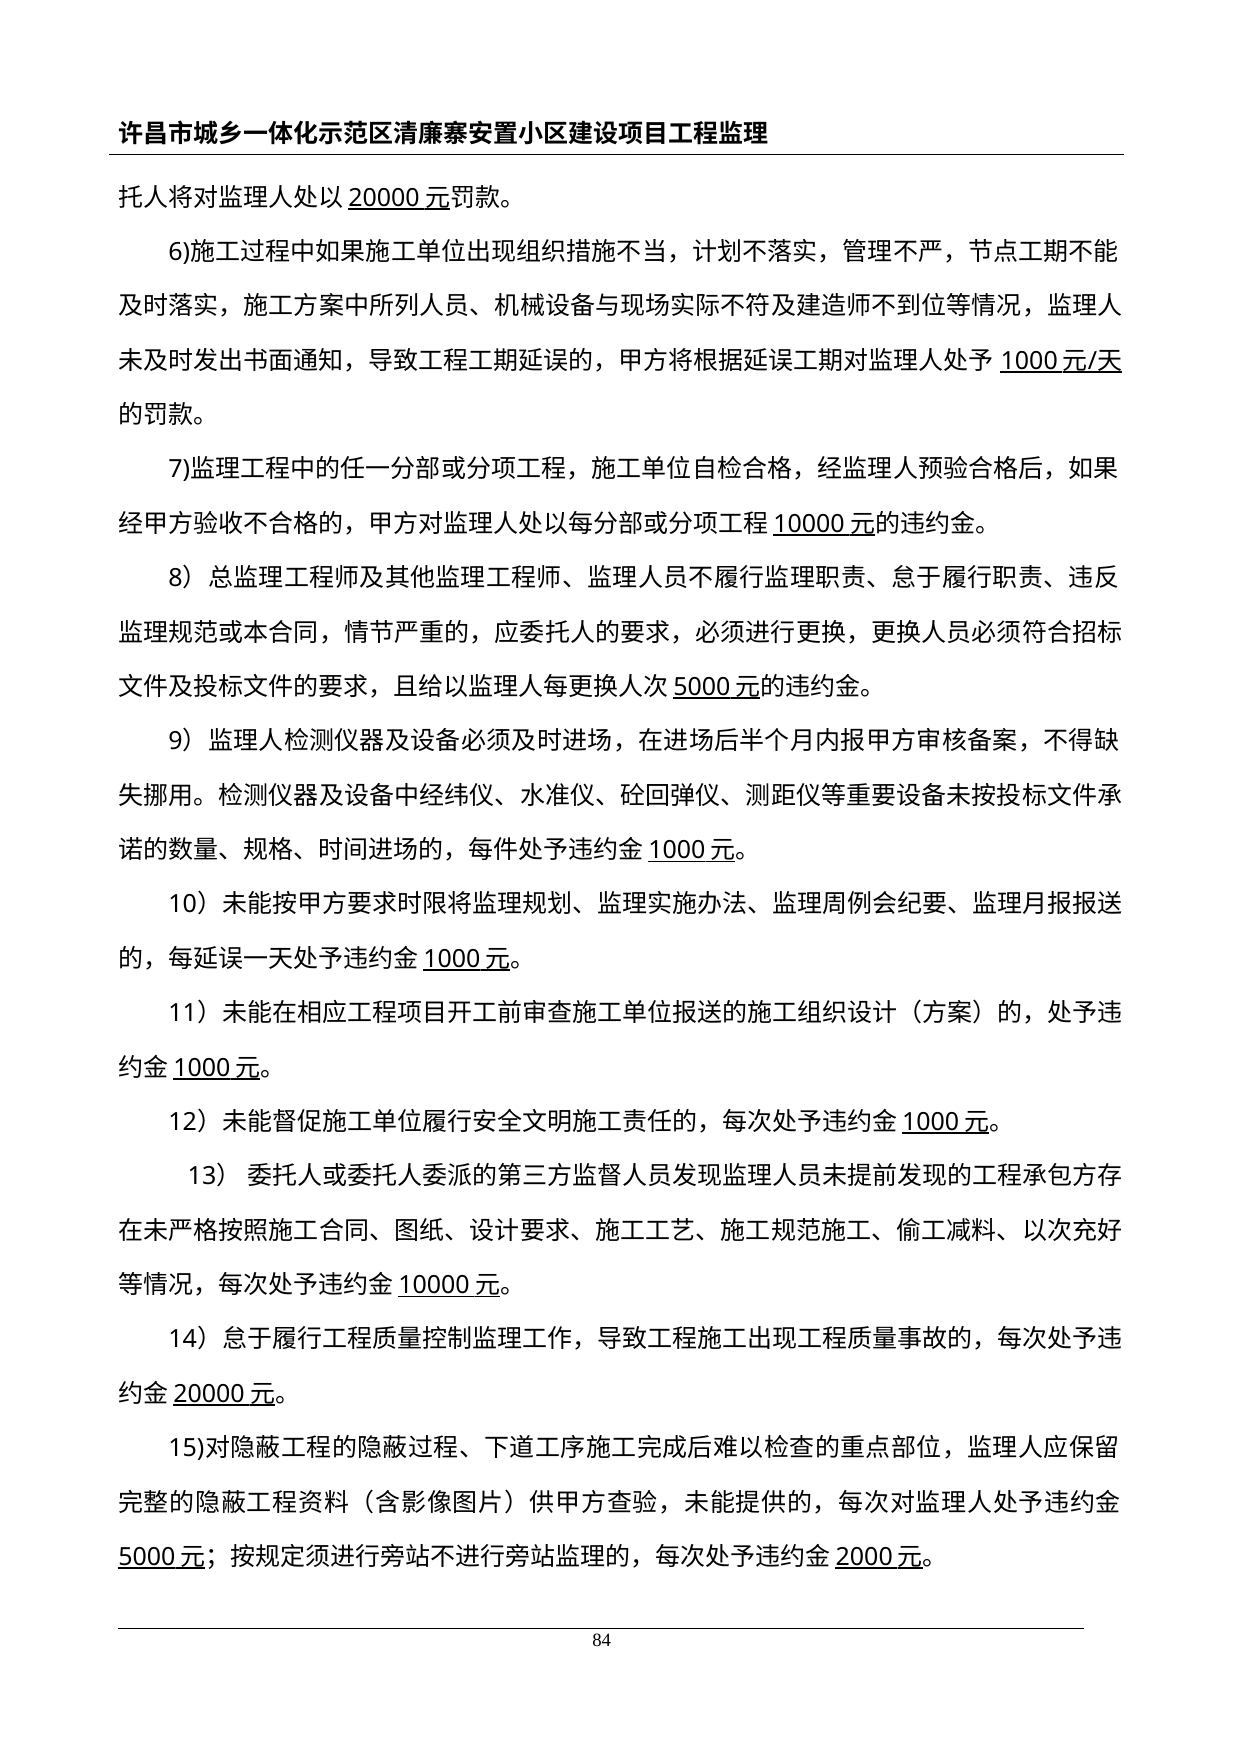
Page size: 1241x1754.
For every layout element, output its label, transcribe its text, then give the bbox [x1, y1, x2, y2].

text 8）总监理工程师及其他监理工程师、监理人员不履行监理职责、怠于履行职责、违反监理规范或本合同，情节严重的，应委托人的要求，必须进行更换，更换人员必须符合招标文件及投标文件的要求，且给以监理人每更换人次5000元的违约金。 [118, 558, 1122, 703]
text 7)监理工程中的任一分部或分项工程，施工单位自检合格，经监理人预验合格后，如果经甲方验收不合格的，甲方对监理人处以每分部或分项工程10000元的违约金。 [118, 449, 1122, 539]
text 14）怠于履行工程质量控制监理工作，导致工程施工出现工程质量事故的，每次处予违约金20000元。 [118, 1319, 1122, 1409]
text 9）监理人检测仪器及设备必须及时进场，在进场后半个月内报甲方审核备案，不得缺失挪用。检测仪器及设备中经纬仪、水准仪、砼回弹仪、测距仪等重要设备未按投标文件承诺的数量、规格、时间进场的，每件处予违约金1000元。 [118, 721, 1122, 866]
text 10）未能按甲方要求时限将监理规划、监理实施办法、监理周例会纪要、监理月报报送的，每延误一天处予违约金1000元。 [118, 884, 1122, 974]
text 15)对隐蔽工程的隐蔽过程、下道工序施工完成后难以检查的重点部位，监理人应保留完整的隐蔽工程资料（含影像图片）供甲方查验，未能提供的，每次对监理人处予违约金5000元；按规定须进行旁站不进行旁站监理的，每次处予违约金2000元。 [118, 1428, 1122, 1573]
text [118, 177, 1122, 213]
text 12）未能督促施工单位履行安全文明施工责任的，每次处予违约金1000元。 [118, 1101, 1122, 1138]
text 13） 委托人或委托人委派的第三方监督人员发现监理人员未提前发现的工程承包方存在未严格按照施工合同、图纸、设计要求、施工工艺、施工规范施工、偷工减料、以次充好等情况，每次处予违约金10000元。 [118, 1156, 1122, 1301]
text 11）未能在相应工程项目开工前审查施工单位报送的施工组织设计（方案）的，处予违约金1000元。 [118, 993, 1122, 1083]
text 6)施工过程中如果施工单位出现组织措施不当，计划不落实，管理不严，节点工期不能及时落实，施工方案中所列人员、机械设备与现场实际不符及建造师不到位等情况，监理人未及时发出书面通知，导致工程工期延误的，甲方将根据延误工期对监理人处予1000元/天的罚款。 [118, 231, 1122, 431]
